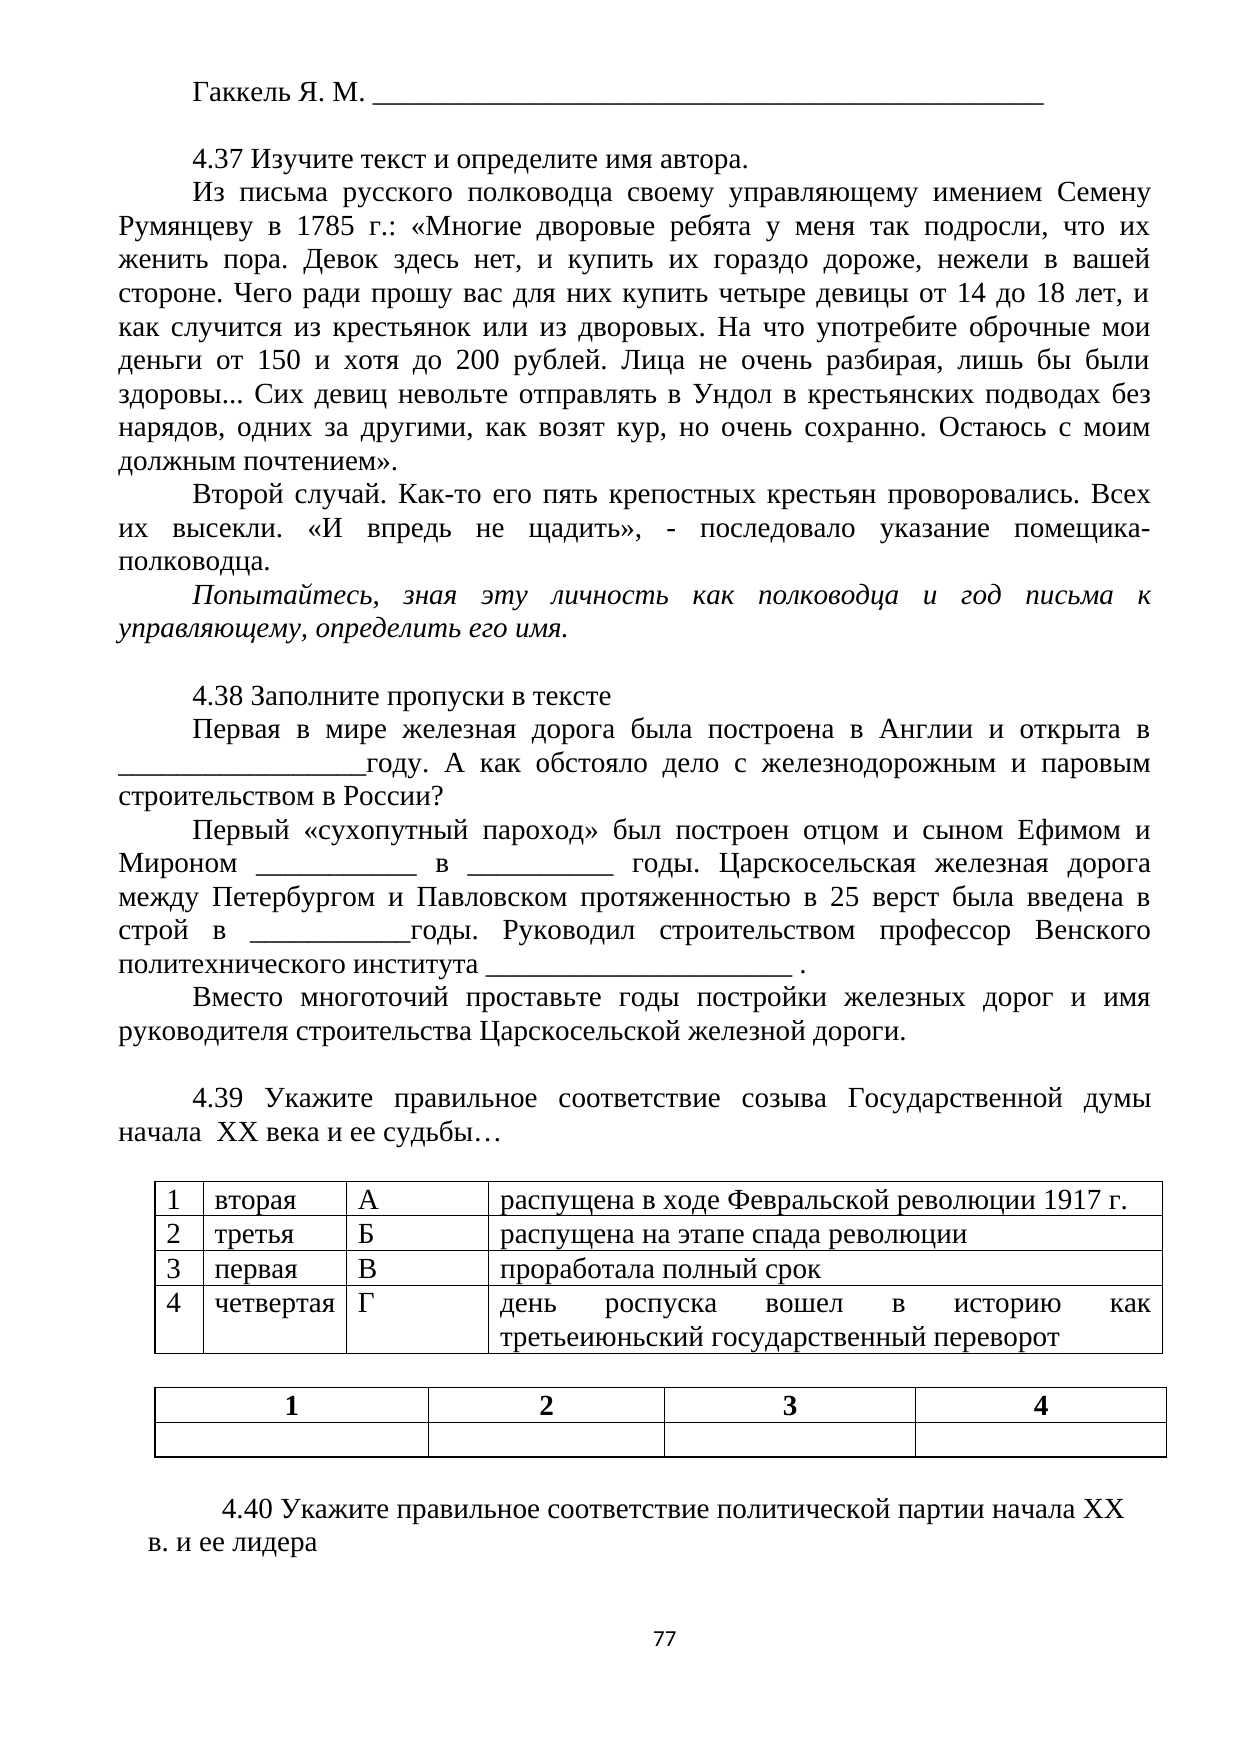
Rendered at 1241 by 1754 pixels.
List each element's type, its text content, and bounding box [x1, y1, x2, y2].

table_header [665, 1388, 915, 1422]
text 4.39 Укажите правильное соответствие созыва Государственной думы начала XX века и ее судьбы… [118, 1080, 1152, 1147]
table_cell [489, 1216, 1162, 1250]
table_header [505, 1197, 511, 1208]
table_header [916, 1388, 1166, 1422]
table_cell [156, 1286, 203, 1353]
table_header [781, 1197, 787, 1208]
text Попытайтесь, зная эту личность как полководца и год письма к управляющему, определить его имя. [118, 577, 1152, 644]
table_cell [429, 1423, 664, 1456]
text Гаккель Я. М. ______________________________________________ [118, 74, 1152, 107]
text 4.37 Изучите текст и определите имя автора. [118, 141, 1152, 174]
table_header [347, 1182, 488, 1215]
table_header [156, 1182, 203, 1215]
text 4.40 Укажите правильное соответствие политической партии начала ХХ в. и ее лидера [148, 1491, 1152, 1558]
text Из письма русского полководца своему управляющему имением Семену Румянцеву в 1785 г.: «Многие дворовые ребята у меня так подросли, что их женить пора. Девок здесь нет, и купить их гораздо дороже, нежели в вашей стороне. Чего ради прошу вас для них купить четыре девицы от 14 до 18 лет, и как случится из крестьянок или из дворовых. На что употребите оброчные мои деньги от 150 и хотя до 200 рублей. Лица не очень разбирая, лишь бы были здоровы... Сих девиц невольте отправлять в Ундол в крестьянских подводах без нарядов, одних за другими, как возят кур, но очень сохранно. Остаюсь с моим должным почтением». [118, 174, 1152, 476]
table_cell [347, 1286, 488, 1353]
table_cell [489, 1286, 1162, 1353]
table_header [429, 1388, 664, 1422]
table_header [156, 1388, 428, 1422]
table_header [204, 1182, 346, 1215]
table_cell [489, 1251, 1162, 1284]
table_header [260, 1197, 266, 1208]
text Вместо многоточий проставьте годы постройки железных дорог и имя руководителя строительства Царскосельской железной дороги. [118, 979, 1152, 1047]
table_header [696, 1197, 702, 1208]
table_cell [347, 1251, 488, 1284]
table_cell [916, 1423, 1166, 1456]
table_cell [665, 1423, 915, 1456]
text 4.38 Заполните пропуски в тексте [118, 678, 1152, 711]
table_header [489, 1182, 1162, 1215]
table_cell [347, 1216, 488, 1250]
text Первая в мире железная дорога была построена в Англии и открыта в _________________году. А как обстояло дело с железнодорожным и паровым строительством в России? [118, 711, 1152, 812]
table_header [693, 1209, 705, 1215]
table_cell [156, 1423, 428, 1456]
text Второй случай. Как-то его пять крепостных крестьян проворовались. Всех их высекли. «И впредь не щадить», - последовало указание помещика-полководца. [118, 476, 1152, 577]
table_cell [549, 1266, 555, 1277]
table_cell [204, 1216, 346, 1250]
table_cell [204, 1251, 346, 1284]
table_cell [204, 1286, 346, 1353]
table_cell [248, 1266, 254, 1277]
text Первый «сухопутный пароход» был построен отцом и сыном Ефимом и Мироном ___________ в __________ годы. Царскосельская железная дорога между Петербургом и Павловском протяженностью в 25 верст была введена в строй в ___________годы. Руководил строительством профессор Венского политехнического института _____________________ . [118, 812, 1152, 979]
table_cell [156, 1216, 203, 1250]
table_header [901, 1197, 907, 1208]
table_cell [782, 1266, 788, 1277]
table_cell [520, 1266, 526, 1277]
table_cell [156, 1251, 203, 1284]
